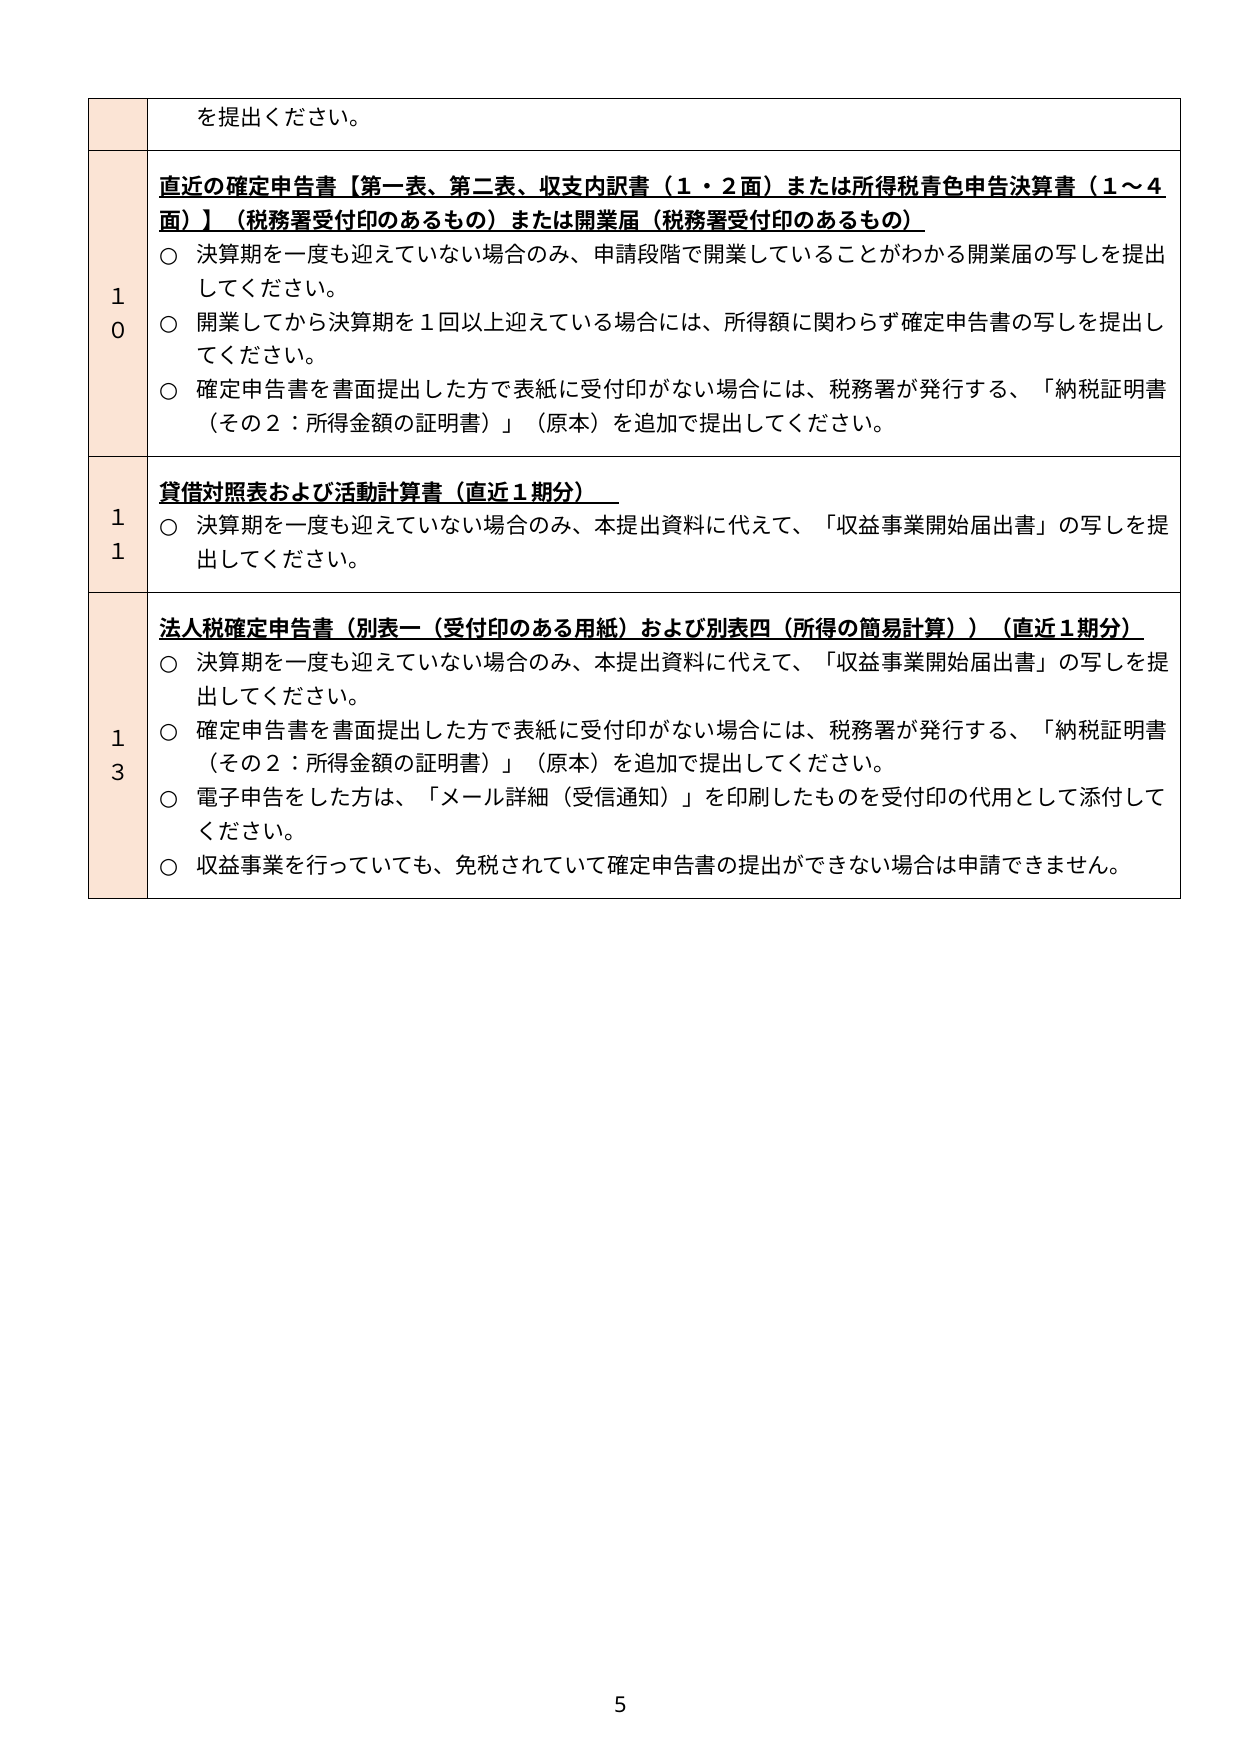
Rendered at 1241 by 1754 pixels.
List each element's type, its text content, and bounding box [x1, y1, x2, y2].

table_cell １３ [89, 593, 147, 898]
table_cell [148, 99, 1180, 150]
table_cell 法人税確定申告書（別表一（受付印のある用紙）および別表四（所得の簡易計算））（直近１期分） 決算期を一度も迎えていない場合のみ、本提出資料に代えて、「収益事業開始届出書」の写しを提出してください。 確定申告書を書面提出した方で表紙に受付印がない場合には、税務署が発行する、「納税証明書（その２：所得金額の証明書）」（原本）を追加で提出してください。 電子申告をした方は、「メール詳細（受信通知）」を印刷したものを受付印の代用として添付してください。 収益事業を行っていても、免税されていて確定申告書の提出ができない場合は申請できません。 [148, 593, 1180, 898]
table_cell 直近の確定申告書【第一表、第二表、収支内訳書（１・２面）または所得税青色申告決算書（１～４面）】（税務署受付印のあるもの）または開業届（税務署受付印のあるもの） 決算期を一度も迎えていない場合のみ、申請段階で開業していることがわかる開業届の写しを提出してください。 開業してから決算期を１回以上迎えている場合には、所得額に関わらず確定申告書の写しを提出してください。 確定申告書を書面提出した方で表紙に受付印がない場合には、税務署が発行する、「納税証明書（その２：所得金額の証明書）」（原本）を追加で提出してください。 [148, 151, 1180, 456]
table_cell １０ [89, 151, 147, 456]
table_cell １１ [89, 457, 147, 592]
table_cell 貸借対照表および活動計算書（直近１期分） 決算期を一度も迎えていない場合のみ、本提出資料に代えて、「収益事業開始届出書」の写しを提出してください。 [148, 457, 1180, 592]
table_cell ９ [89, 99, 147, 150]
